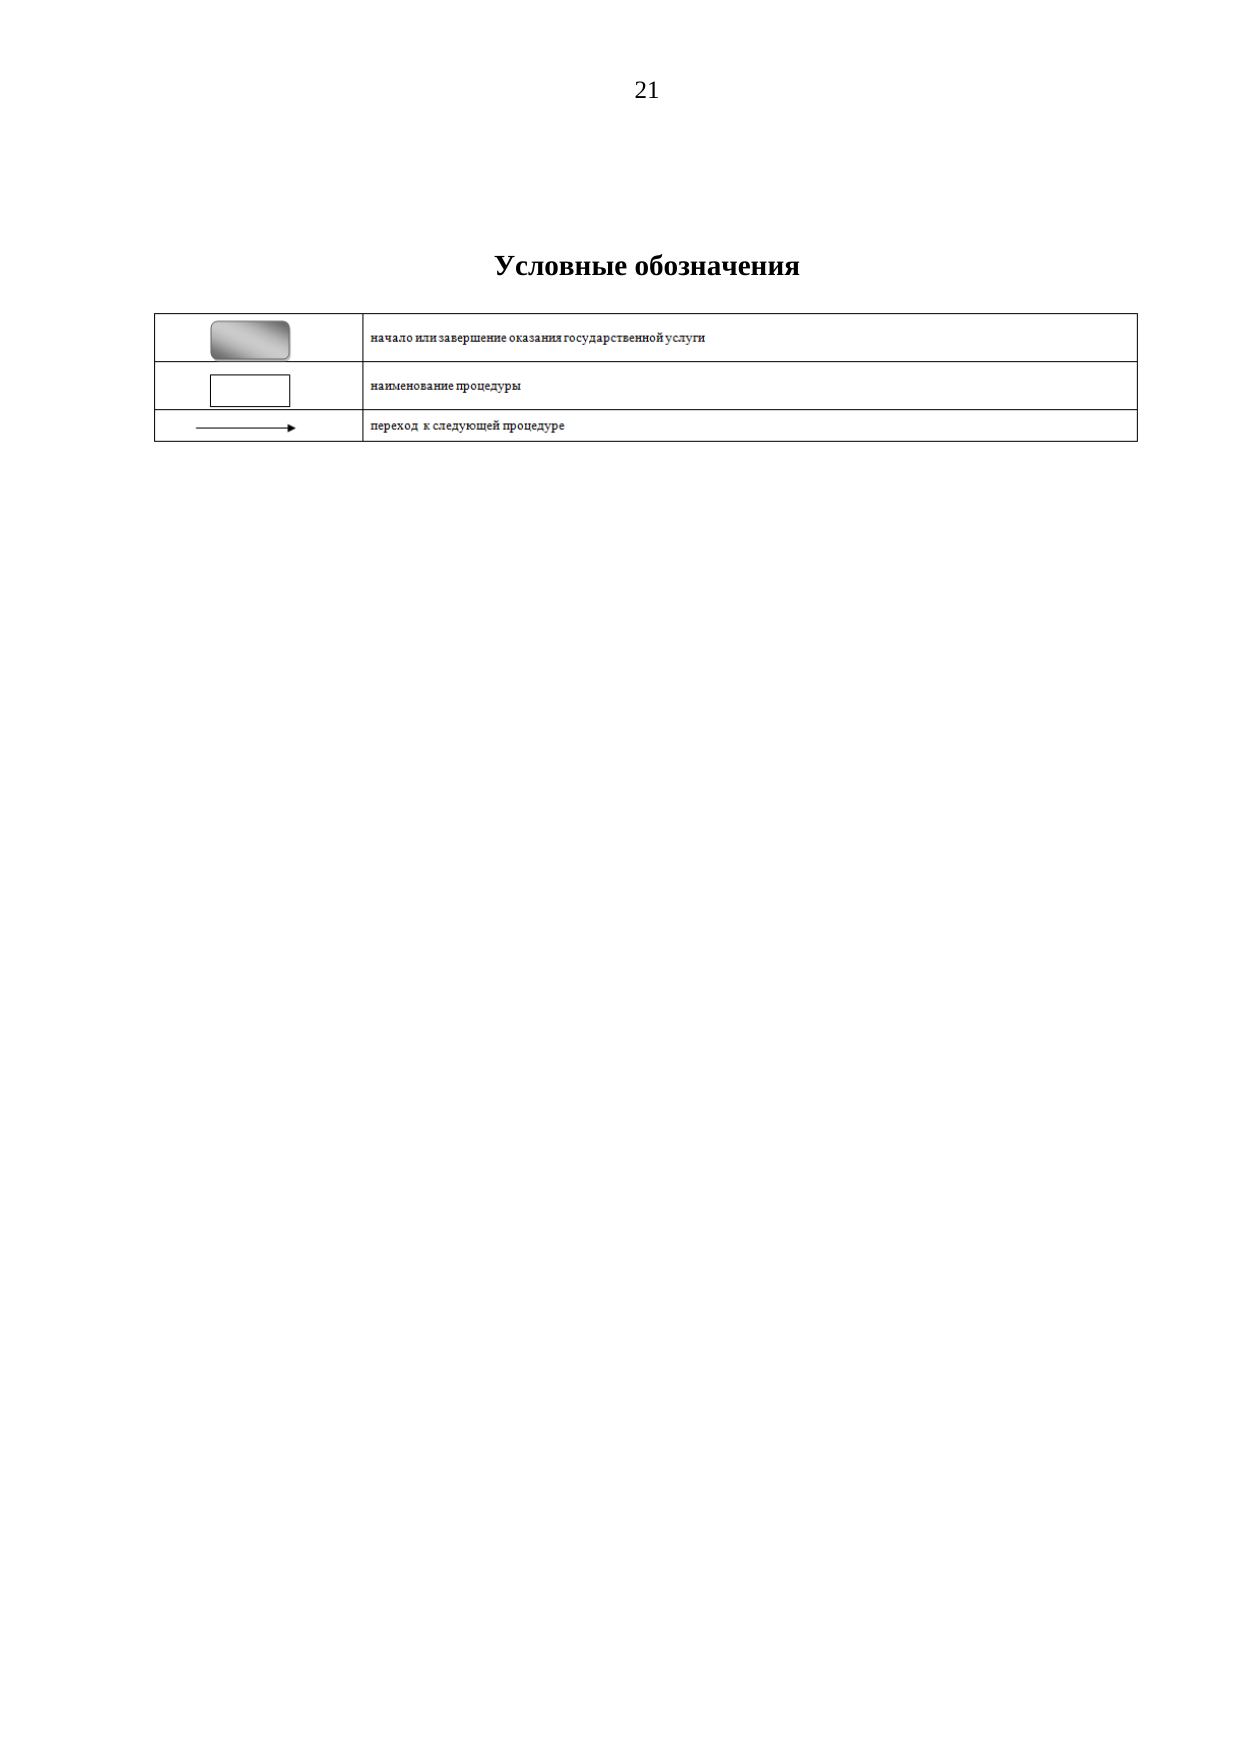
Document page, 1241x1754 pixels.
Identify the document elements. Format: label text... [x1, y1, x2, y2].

picture [149, 307, 1145, 449]
text Условные обозначения [148, 248, 1146, 282]
